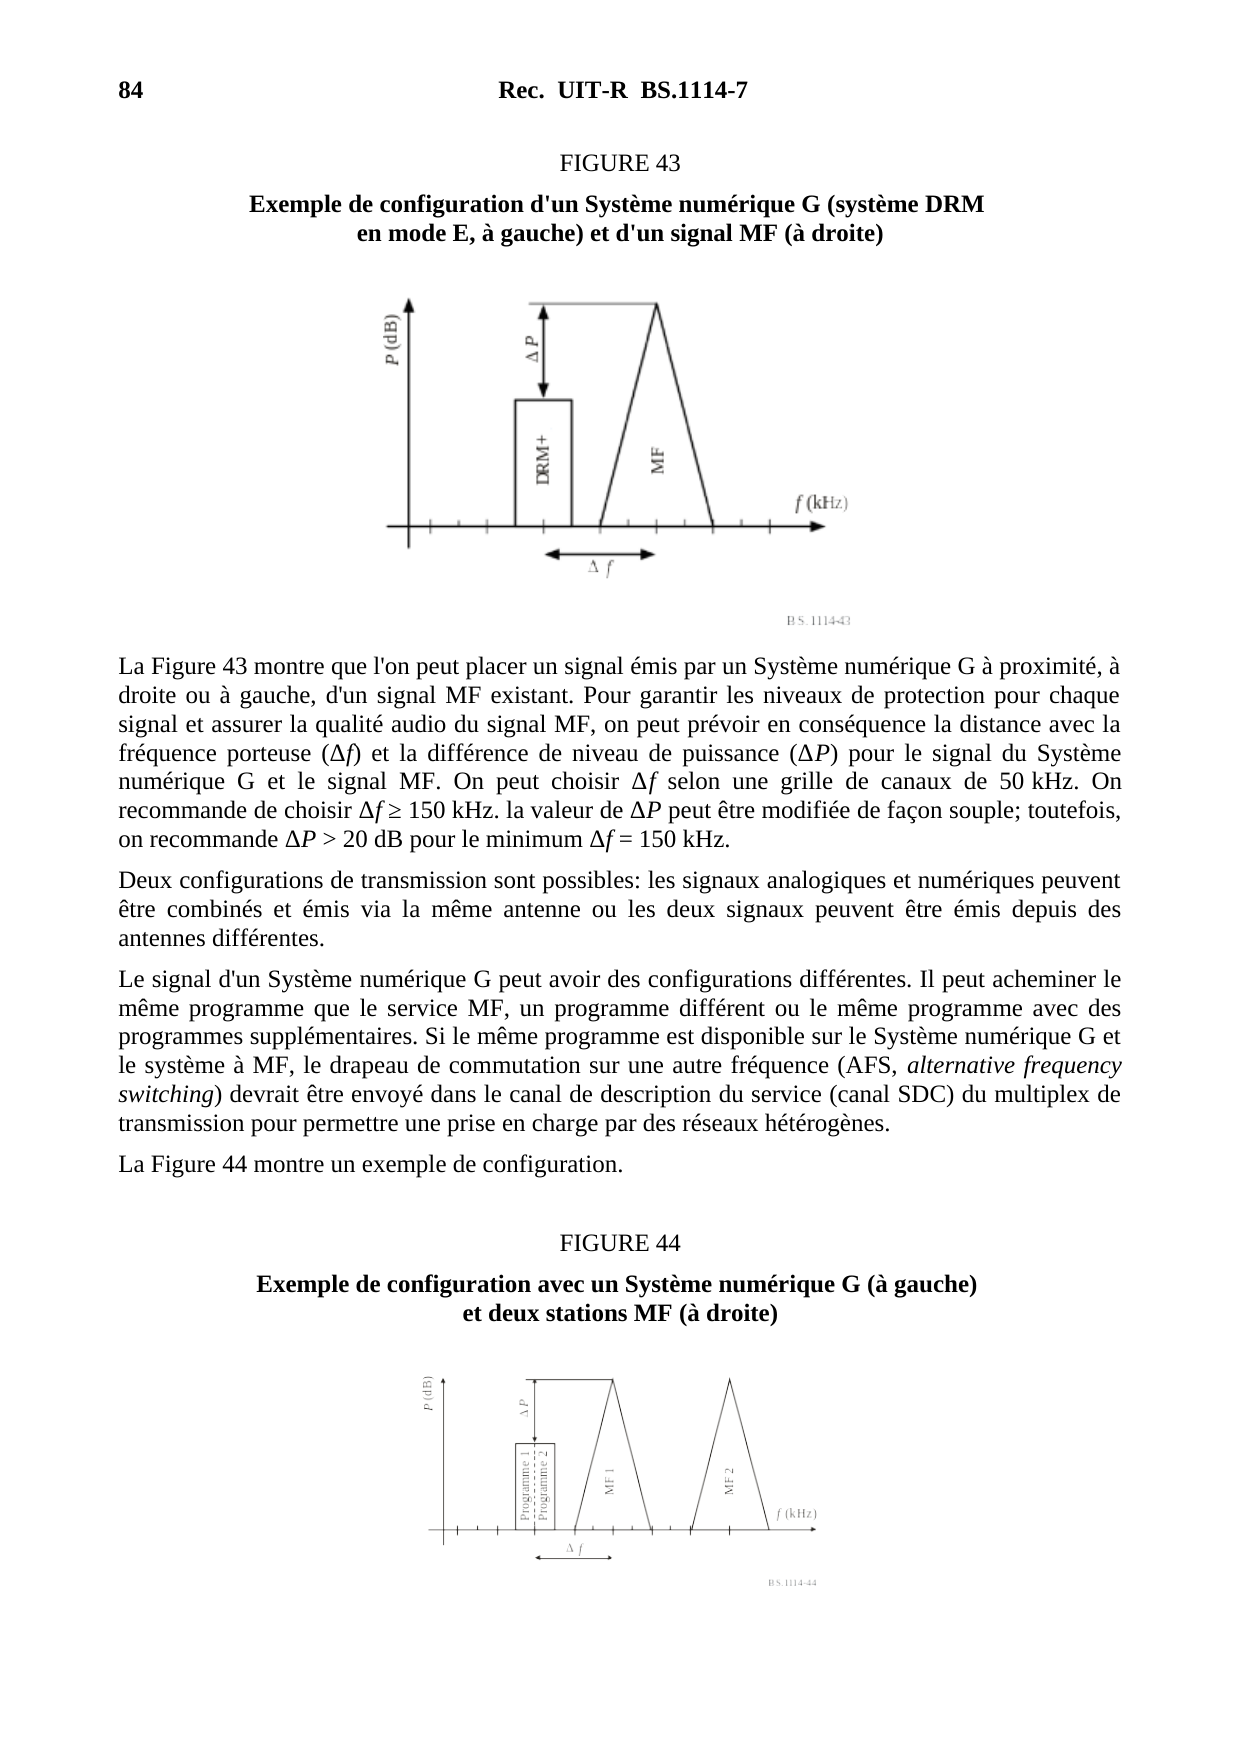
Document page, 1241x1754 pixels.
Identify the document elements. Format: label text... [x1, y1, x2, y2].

text La Figure 44 montre un exemple de configuration. [118, 1149, 1122, 1178]
title Exemple de configuration d'un Système numérique G (système DRM en mode E, à gauche) et d'un signal MF (à droite) [118, 189, 1122, 246]
text La Figure 43 montre que l'on peut placer un signal émis par un Système numérique G à proximité, à droite ou à gauche, d'un signal MF existant. Pour garantir les niveaux de protection pour chaque signal et assurer la qualité audio du signal MF, on peut prévoir en conséquence la distance avec la fréquence porteuse (Δf) et la différence de niveau de puissance (ΔP) pour le signal du Système numérique G et le signal MF. On peut choisir Δf selon une grille de canaux de 50 kHz. On recommande de choisir Δf ≥ 150 kHz. la valeur de ΔP peut être modifiée de façon souple; toutefois, on recommande ΔP > 20 dB pour le minimum Δf = 150 kHz. [118, 651, 1122, 853]
title Exemple de configuration avec un Système numérique G (à gauche) et deux stations MF (à droite) [118, 1269, 1122, 1326]
text Le signal d'un Système numérique G peut avoir des configurations différentes. Il peut acheminer le même programme que le service MF, un programme différent ou le même programme avec des programmes supplémentaires. Si le même programme est disponible sur le Système numérique G et le système à MF, le drapeau de commutation sur une autre fréquence (AFS, alternative frequency switching) devrait être envoyé dans le canal de description du service (canal SDC) du multiplex de transmission pour permettre une prise en charge par des réseaux hétérogènes. [118, 964, 1122, 1136]
text Deux configurations de transmission sont possibles: les signaux analogiques et numériques peuvent être combinés et émis via la même antenne ou les deux signaux peuvent être émis depuis des antennes différentes. [118, 865, 1122, 951]
text Figure 43 [118, 148, 1122, 176]
text Figure 44 [118, 1228, 1122, 1256]
